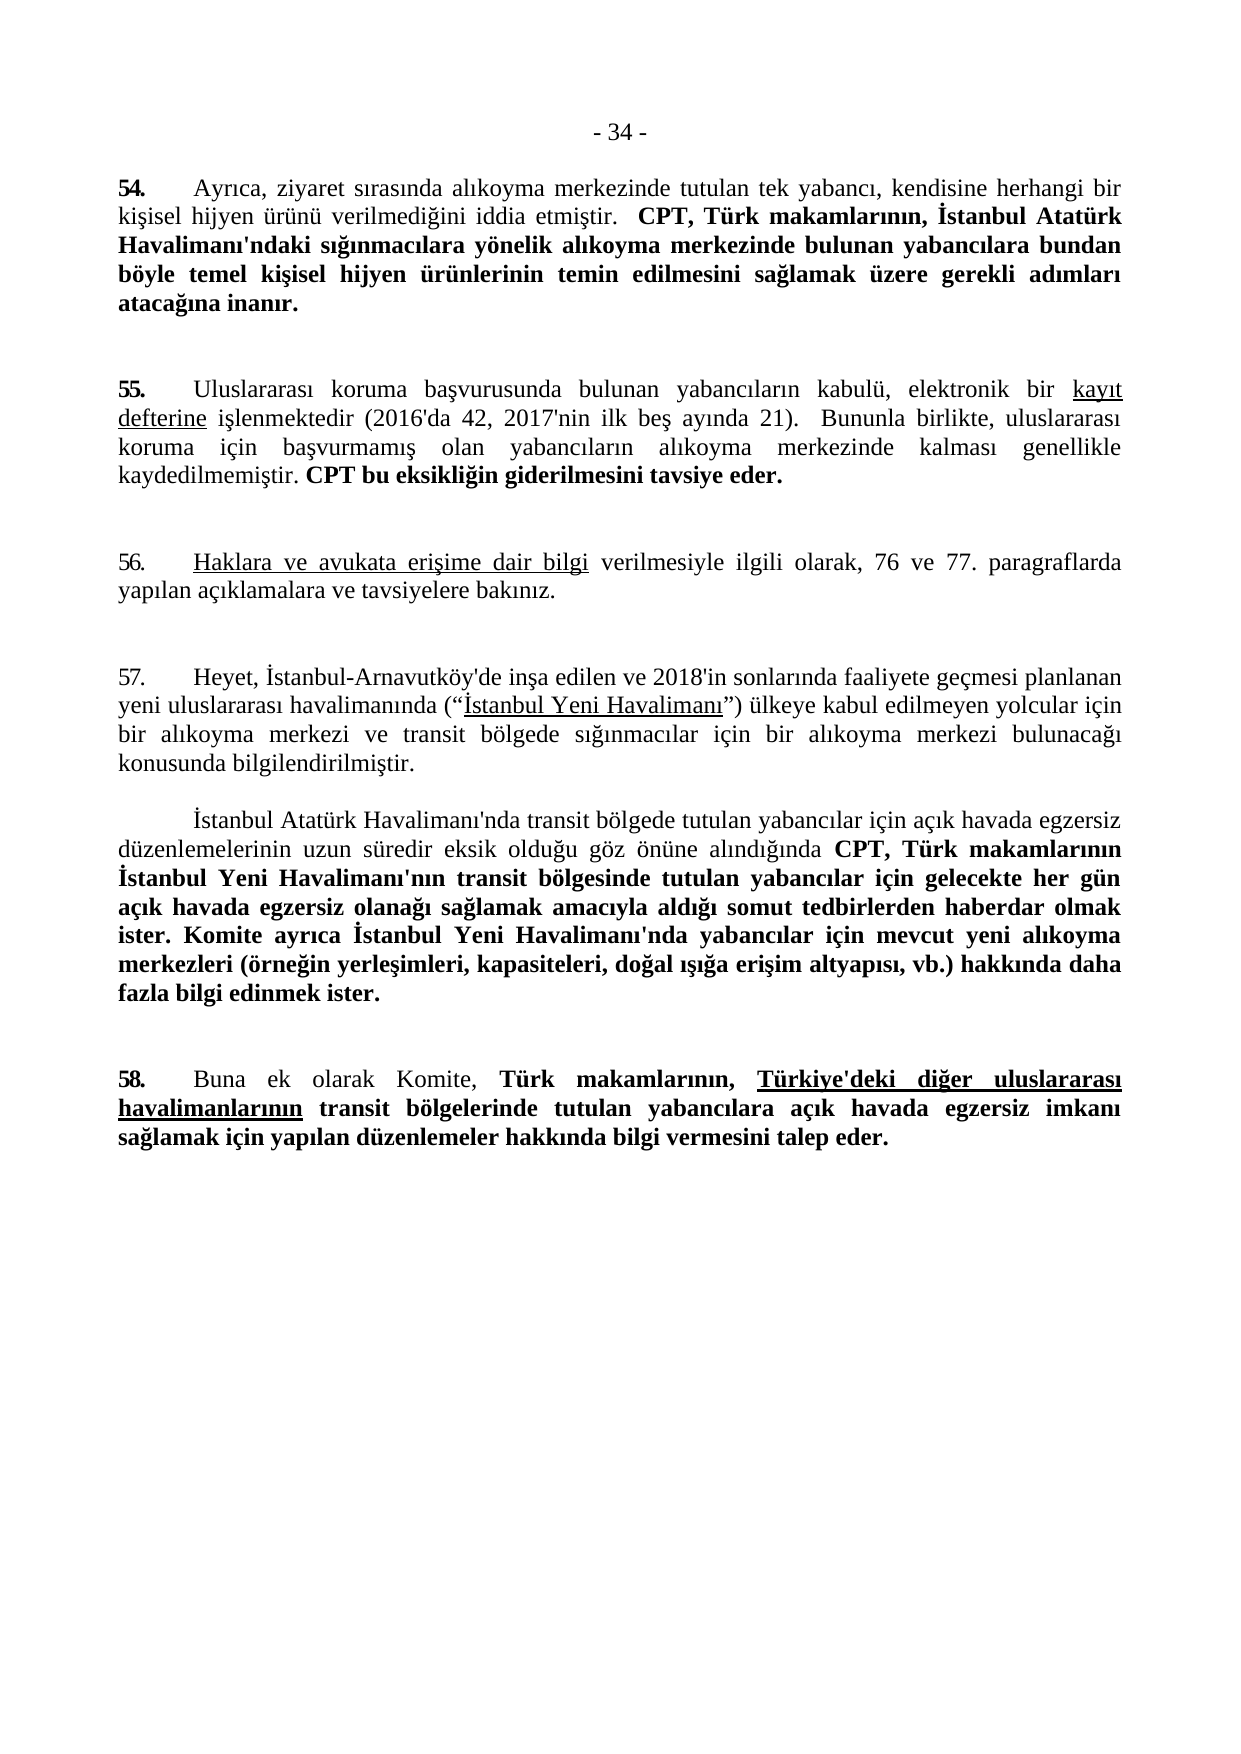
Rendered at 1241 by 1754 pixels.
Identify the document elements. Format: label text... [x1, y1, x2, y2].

text İstanbul Atatürk Havalimanı'nda transit bölgede tutulan yabancılar için açık havada egzersiz düzenlemelerinin uzun süredir eksik olduğu göz önüne alındığında CPT, Türk makamlarının İstanbul Yeni Havalimanı'nın transit bölgesinde tutulan yabancılar için gelecekte her gün açık havada egzersiz olanağı sağlamak amacıyla aldığı somut tedbirlerden haberdar olmak ister. Komite ayrıca İstanbul Yeni Havalimanı'nda yabancılar için mevcut yeni alıkoyma merkezleri (örneğin yerleşimleri, kapasiteleri, doğal ışığa erişim altyapısı, vb.) hakkında daha fazla bilgi edinmek ister. [118, 805, 1122, 1007]
list Ayrıca, ziyaret sırasında alıkoyma merkezinde tutulan tek yabancı, kendisine herhangi bir kişisel hijyen ürünü verilmediğini iddia etmiştir. CPT, Türk makamlarının, İstanbul Atatürk Havalimanı'ndaki sığınmacılara yönelik alıkoyma merkezinde bulunan yabancılara bundan böyle temel kişisel hijyen ürünlerinin temin edilmesini sağlamak üzere gerekli adımları atacağına inanır. [118, 173, 1122, 316]
list Haklara ve avukata erişime dair bilgi verilmesiyle ilgili olarak, 76 ve 77. paragraflarda yapılan açıklamalara ve tavsiyelere bakınız. [118, 547, 1122, 604]
list Heyet, İstanbul-Arnavutköy'de inşa edilen ve 2018'in sonlarında faaliyete geçmesi planlanan yeni uluslararası havalimanında (“İstanbul Yeni Havalimanı”) ülkeye kabul edilmeyen yolcular için bir alıkoyma merkezi ve transit bölgede sığınmacılar için bir alıkoyma merkezi bulunacağı konusunda bilgilendirilmiştir. [118, 662, 1122, 777]
subtitle Buna ek olarak Komite, Türk makamlarının, Türkiye'deki diğer uluslararası havalimanlarının transit bölgelerinde tutulan yabancılara açık havada egzersiz imkanı sağlamak için yapılan düzenlemeler hakkında bilgi vermesini talep eder. [118, 1064, 1122, 1150]
list Uluslararası koruma başvurusunda bulunan yabancıların kabulü, elektronik bir kayıt defterine işlenmektedir (2016'da 42, 2017'nin ilk beş ayında 21). Bununla birlikte, uluslararası koruma için başvurmamış olan yabancıların alıkoyma merkezinde kalması genellikle kaydedilmemiştir. CPT bu eksikliğin giderilmesini tavsiye eder. [118, 374, 1122, 489]
